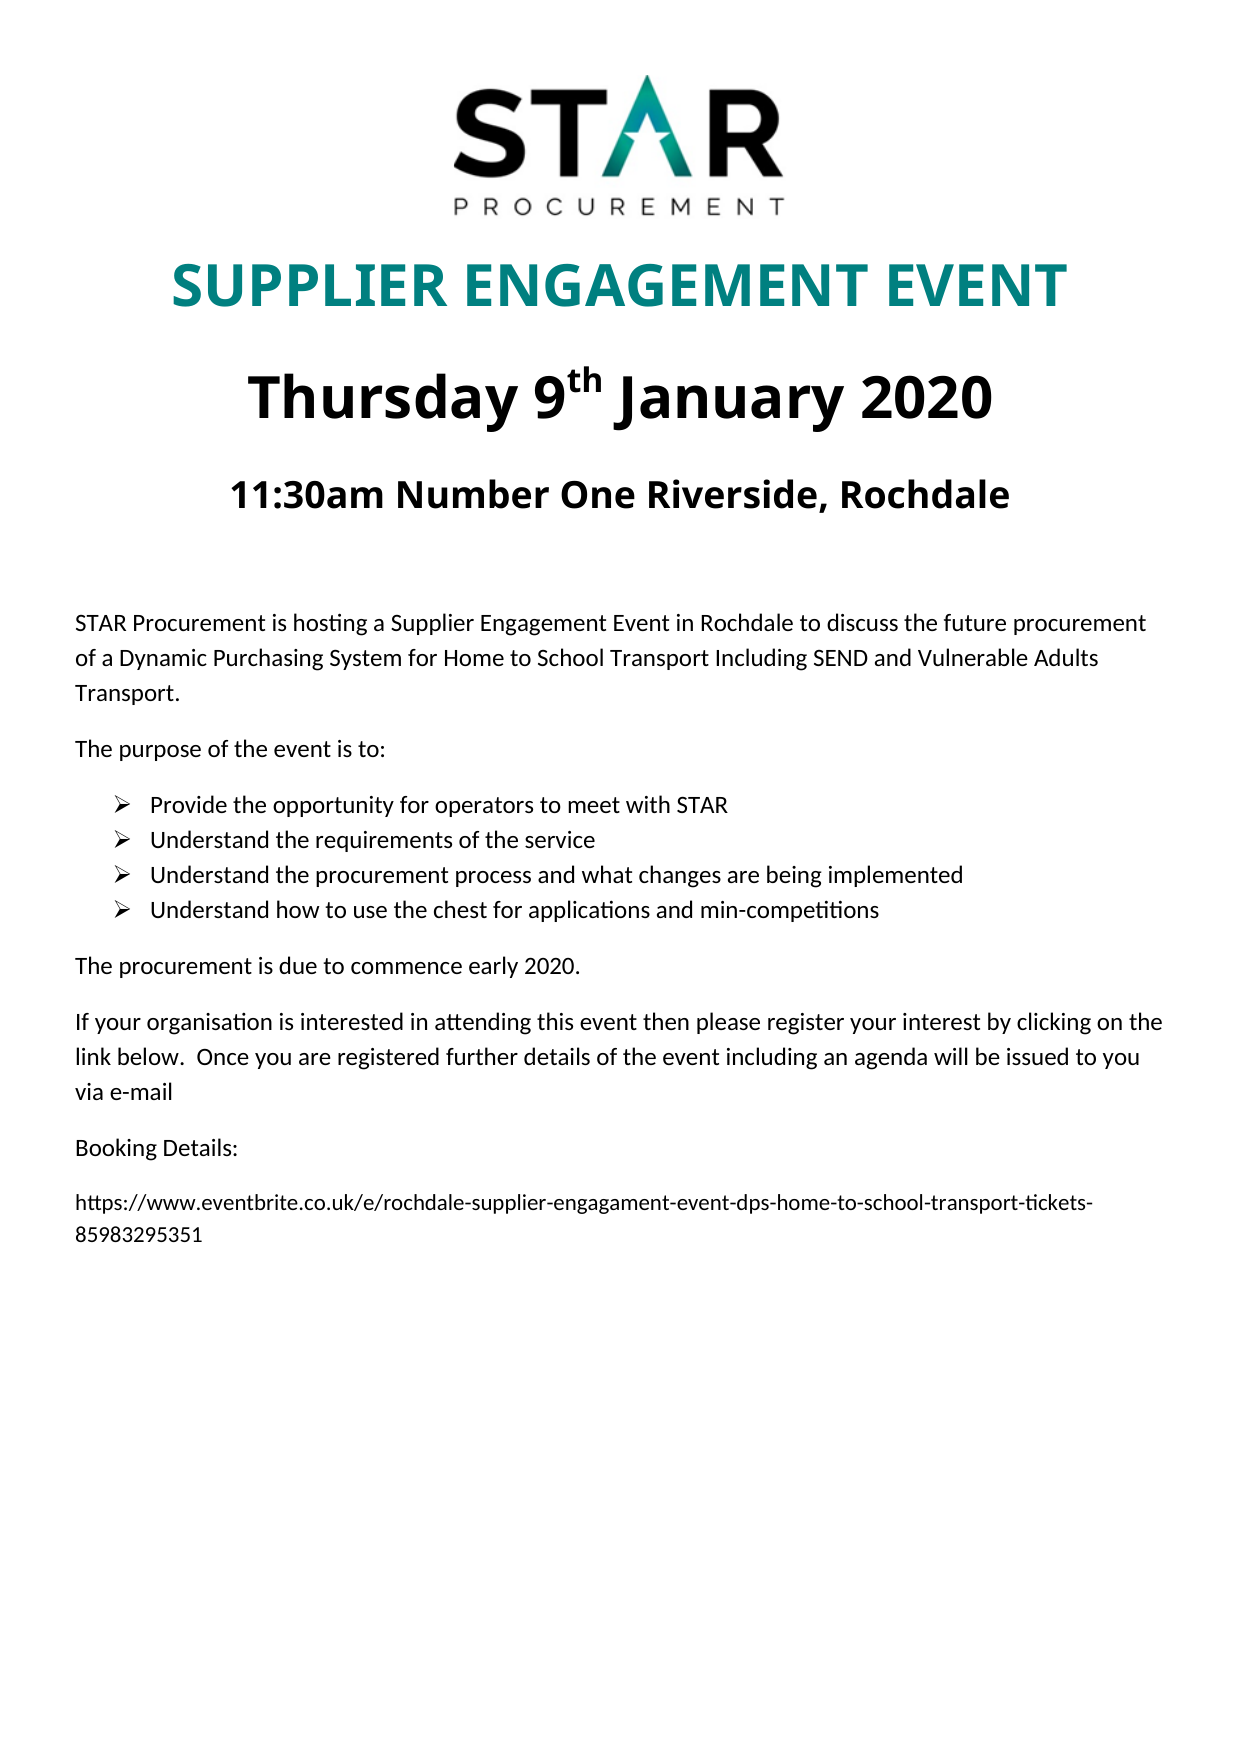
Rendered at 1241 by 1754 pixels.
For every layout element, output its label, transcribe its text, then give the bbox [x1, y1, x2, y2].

list Understand the procurement process and what changes are being implemented [112, 859, 1165, 890]
text https://www.eventbrite.co.uk/e/rochdale-supplier-engagament-event-dps-home-to-school-transport-tickets-85983295351 [75, 1188, 1165, 1248]
list Provide the opportunity for operators to meet with STAR [112, 789, 1165, 820]
text The procurement is due to commence early 2020. [75, 950, 1165, 981]
text SUPPLIER ENGAGEMENT EVENT [75, 244, 1165, 323]
text If your organisation is interested in attending this event then please register your interest by clicking on the link below. Once you are registered further details of the event including an agenda will be issued to you via e-mail [75, 1006, 1165, 1106]
text STAR Procurement is hosting a Supplier Engagement Event in Rochdale to discuss the future procurement of a Dynamic Purchasing System for Home to School Transport Including SEND and Vulnerable Adults Transport. [75, 608, 1165, 708]
text The purpose of the event is to: [75, 733, 1165, 764]
text 11:30am Number One Riverside, Rochdale [75, 468, 1165, 519]
text Booking Details: [75, 1132, 1165, 1162]
text Thursday 9th January 2020 [75, 356, 1165, 435]
list Understand how to use the chest for applications and min-competitions [112, 894, 1165, 925]
picture [453, 75, 787, 219]
list Understand the requirements of the service [112, 824, 1165, 855]
